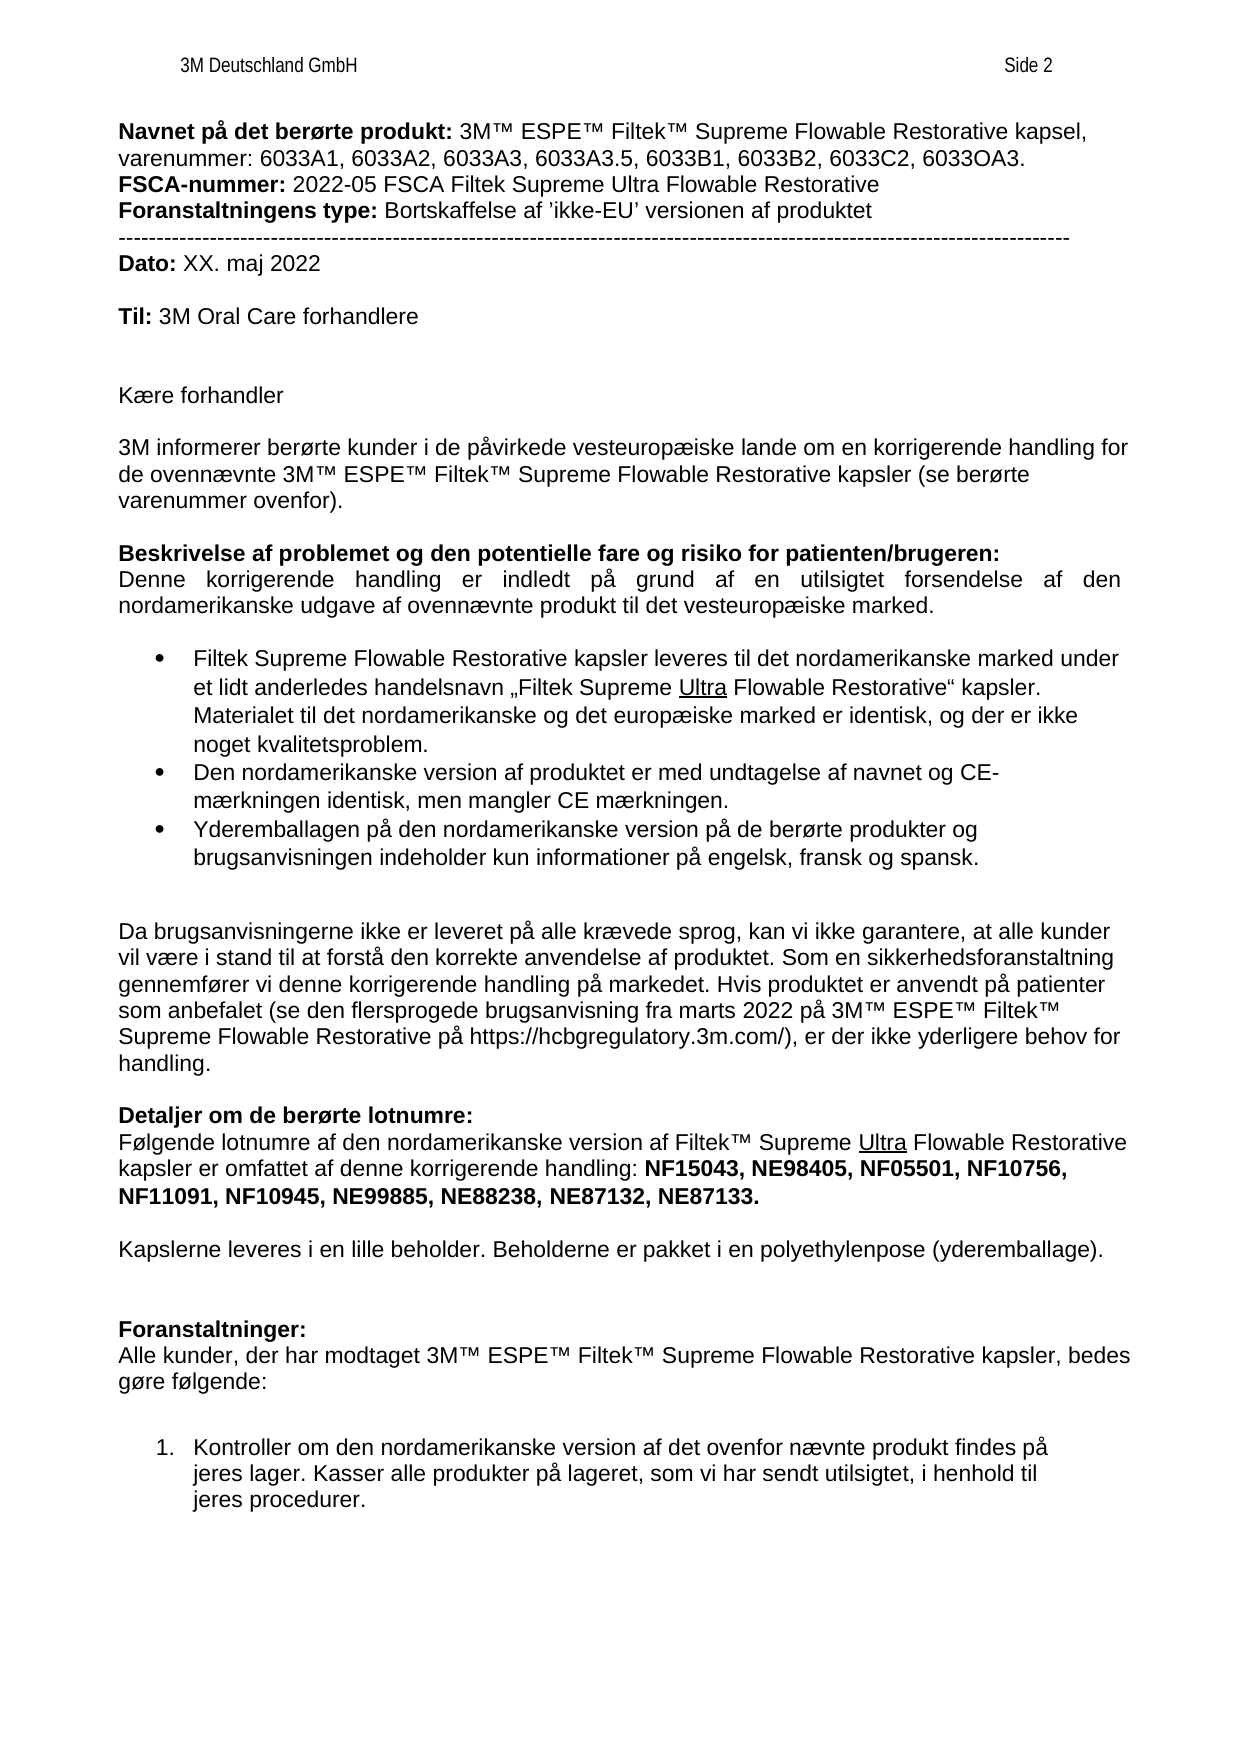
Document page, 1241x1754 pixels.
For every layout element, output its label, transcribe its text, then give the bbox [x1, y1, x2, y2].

text Navnet på det berørte produkt: 3M™ ESPE™ Filtek™ Supreme Flowable Restorative kapsel, varenummer: 6033A1, 6033A2, 6033A3, 6033A3.5, 6033B1, 6033B2, 6033C2, 6033OA3. [118, 118, 1137, 171]
text Kære forhandler [118, 382, 1093, 408]
text Detaljer om de berørte lotnumre: [118, 1102, 1122, 1129]
text Følgende lotnumre af den nordamerikanske version af Filtek™ Supreme Ultra Flowable Restorative kapsler er omfattet af denne korrigerende handling: NF15043, NE98405, NF05501, NF10756, NF11091, NF10945, NE99885, NE88238, NE87132, NE87133. [118, 1129, 1137, 1210]
text Til: 3M Oral Care forhandlere [118, 303, 1093, 329]
text ----------------------------------------------------------------------------------------------------------------------------- [118, 223, 1093, 250]
text Alle kunder, der har modtaget 3M™ ESPE™ Filtek™ Supreme Flowable Restorative kapsler, bedes gøre følgende: [118, 1342, 1137, 1394]
text Beskrivelse af problemet og den potentielle fare og risiko for patienten/brugeren: [118, 540, 1093, 566]
text 3M informerer berørte kunder i de påvirkede vesteuropæiske lande om en korrigerende handling for de ovennævnte 3M™ ESPE™ Filtek™ Supreme Flowable Restorative kapsler (se berørte varenummer ovenfor). [118, 434, 1137, 513]
list Den nordamerikanske version af produktet er med undtagelse af navnet og CE-mærkningen identisk, men mangler CE mærkningen. [156, 759, 1122, 814]
text Foranstaltningens type: Bortskaffelse af ’ikke-EU’ versionen af produktet [118, 197, 1093, 223]
text Da brugsanvisningerne ikke er leveret på alle krævede sprog, kan vi ikke garantere, at alle kunder vil være i stand til at forstå den korrekte anvendelse af produktet. Som en sikkerhedsforanstaltning gennemfører vi denne korrigerende handling på markedet. Hvis produktet er anvendt på patienter som anbefalet (se den flersprogede brugsanvisning fra marts 2022 på 3M™ ESPE™ Filtek™ Supreme Flowable Restorative på https://hcbgregulatory.3m.com/), er der ikke yderligere behov for handling. [118, 918, 1122, 1076]
text Dato: XX. maj 2022 [118, 250, 1093, 276]
text FSCA-nummer: 2022-05 FSCA Filtek Supreme Ultra Flowable Restorative [118, 171, 1137, 197]
text Denne korrigerende handling er indledt på grund af en utilsigtet forsendelse af den nordamerikanske udgave af ovennævnte produkt til det vesteuropæiske marked. [118, 566, 1122, 619]
text Foranstaltninger: [118, 1316, 1093, 1342]
text Kapslerne leveres i en lille beholder. Beholderne er pakket i en polyethylenpose (yderemballage). [118, 1236, 1137, 1263]
list Filtek Supreme Flowable Restorative kapsler leveres til det nordamerikanske marked under et lidt anderledes handelsnavn „Filtek Supreme Ultra Flowable Restorative“ kapsler. Materialet til det nordamerikanske og det europæiske marked er identisk, og der er ikke noget kvalitetsproblem. [156, 645, 1122, 757]
list Yderemballagen på den nordamerikanske version på de berørte produkter og brugsanvisningen indeholder kun informationer på engelsk, fransk og spansk. [156, 816, 1122, 871]
list Kontroller om den nordamerikanske version af det ovenfor nævnte produkt findes på jeres lager. Kasser alle produkter på lageret, som vi har sendt utilsigtet, i henhold til jeres procedurer. [156, 1433, 1093, 1512]
